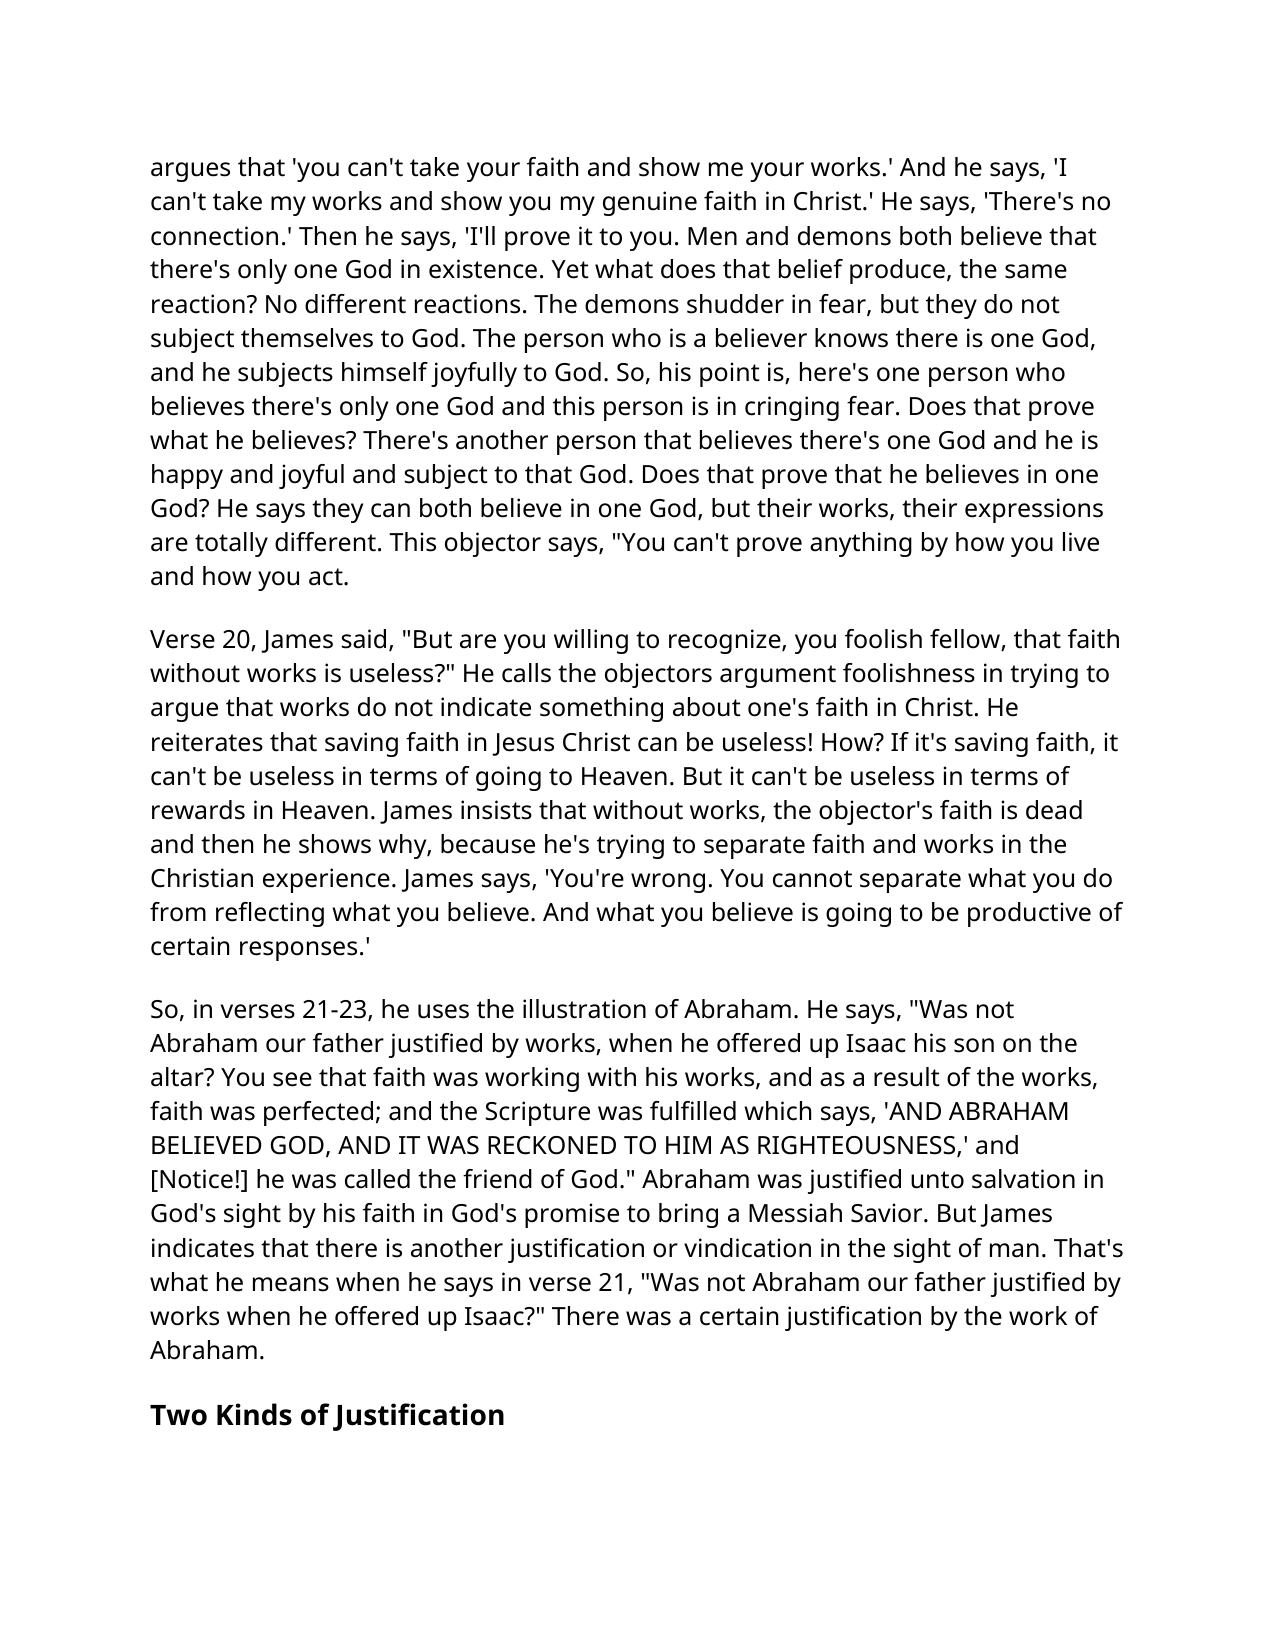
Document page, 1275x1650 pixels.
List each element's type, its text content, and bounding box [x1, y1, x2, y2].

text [150, 150, 1125, 593]
text Two Kinds of Justification [150, 1396, 1125, 1434]
text So, in verses 21-23, he uses the illustration of Abraham. He says, "Was not Abraham our father justified by works, when he offered up Isaac his son on the altar? You see that faith was working with his works, and as a result of the works, faith was perfected; and the Scripture was fulfilled which says, 'AND ABRAHAM BELIEVED GOD, AND IT WAS RECKONED TO HIM AS RIGHTEOUSNESS,' and [Notice!] he was called the friend of God." Abraham was justified unto salvation in God's sight by his faith in God's promise to bring a Messiah Savior. But James indicates that there is another justification or vindication in the sight of man. That's what he means when he says in verse 21, "Was not Abraham our father justified by works when he offered up Isaac?" There was a certain justification by the work of Abraham. [150, 992, 1125, 1366]
text Verse 20, James said, "But are you willing to recognize, you foolish fellow, that faith without works is useless?" He calls the objectors argument foolishness in trying to argue that works do not indicate something about one's faith in Christ. He reiterates that saving faith in Jesus Christ can be useless! How? If it's saving faith, it can't be useless in terms of going to Heaven. But it can't be useless in terms of rewards in Heaven. James insists that without works, the objector's faith is dead and then he shows why, because he's trying to separate faith and works in the Christian experience. James says, 'You're wrong. You cannot separate what you do from reflecting what you believe. And what you believe is going to be productive of certain responses.' [150, 622, 1125, 963]
